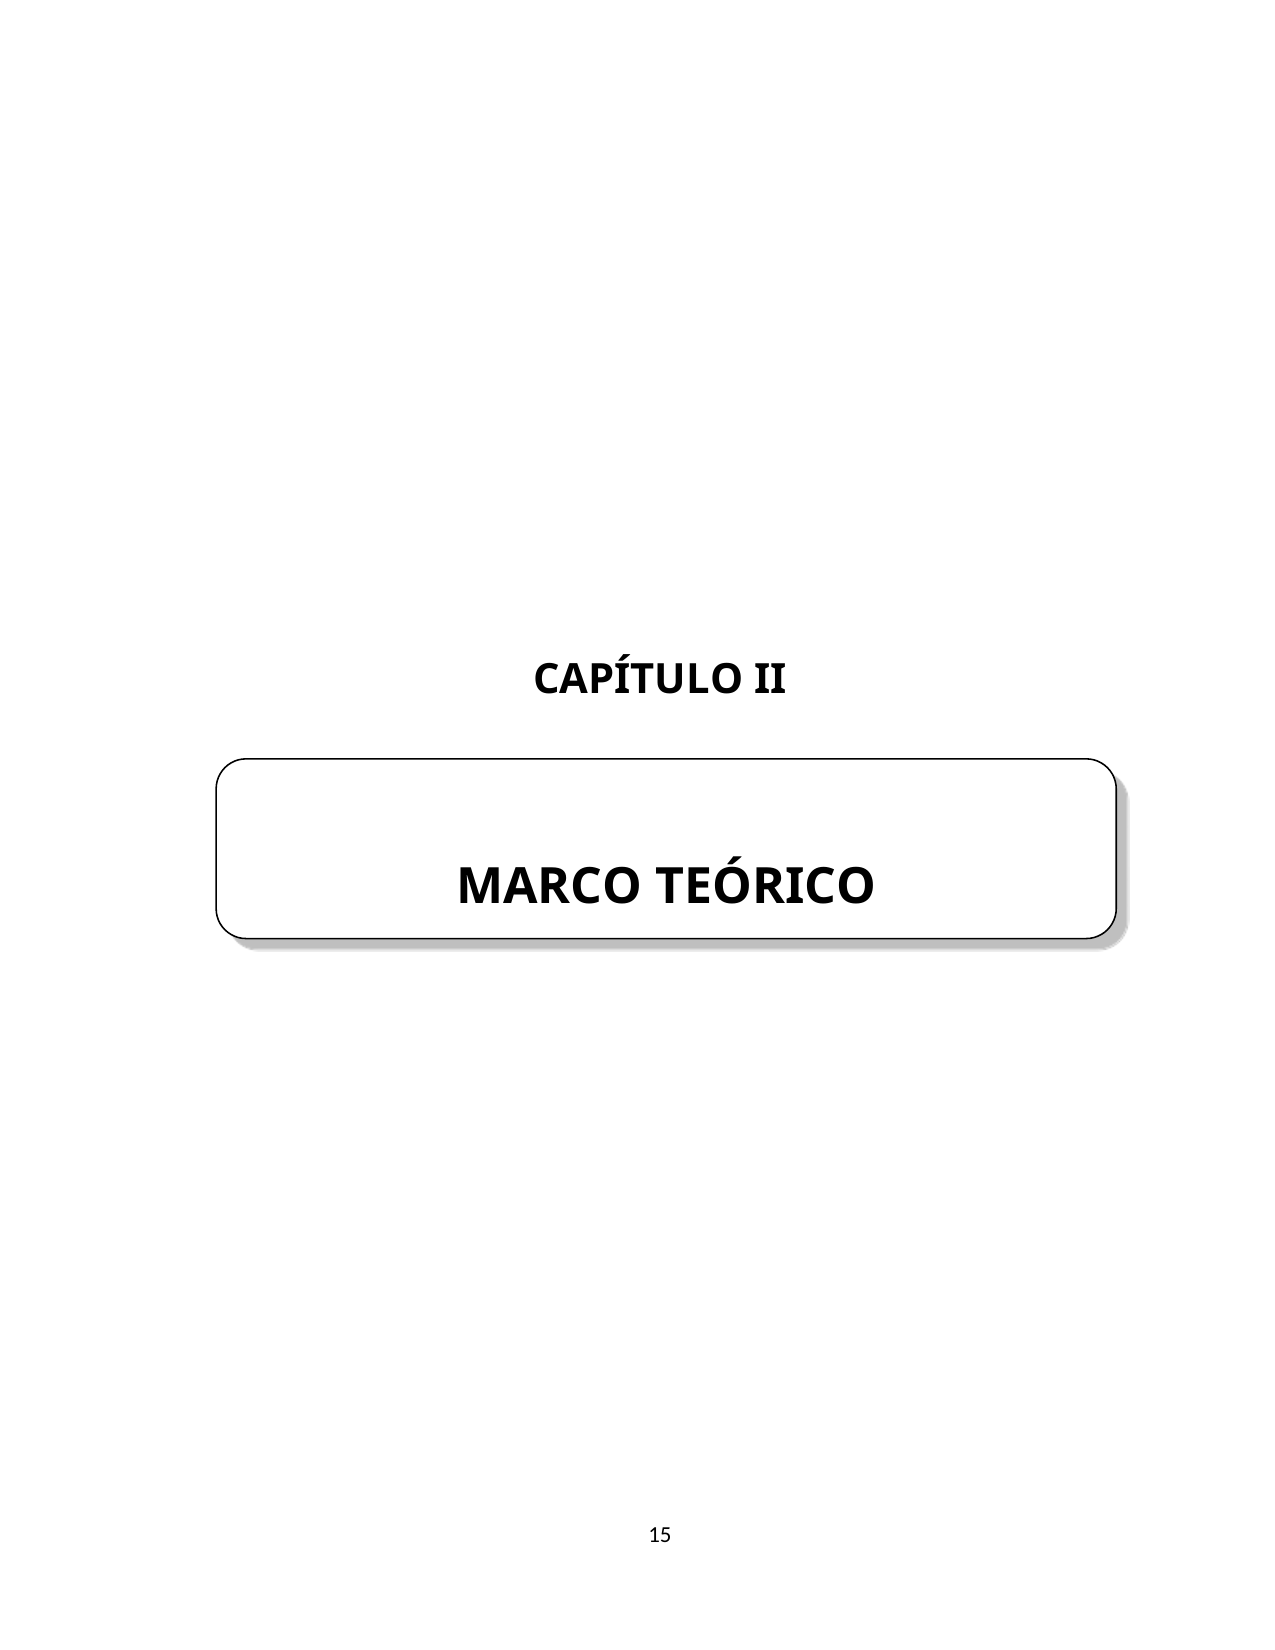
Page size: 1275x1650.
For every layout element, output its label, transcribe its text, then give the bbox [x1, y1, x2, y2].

title capítulo II [177, 648, 1142, 705]
